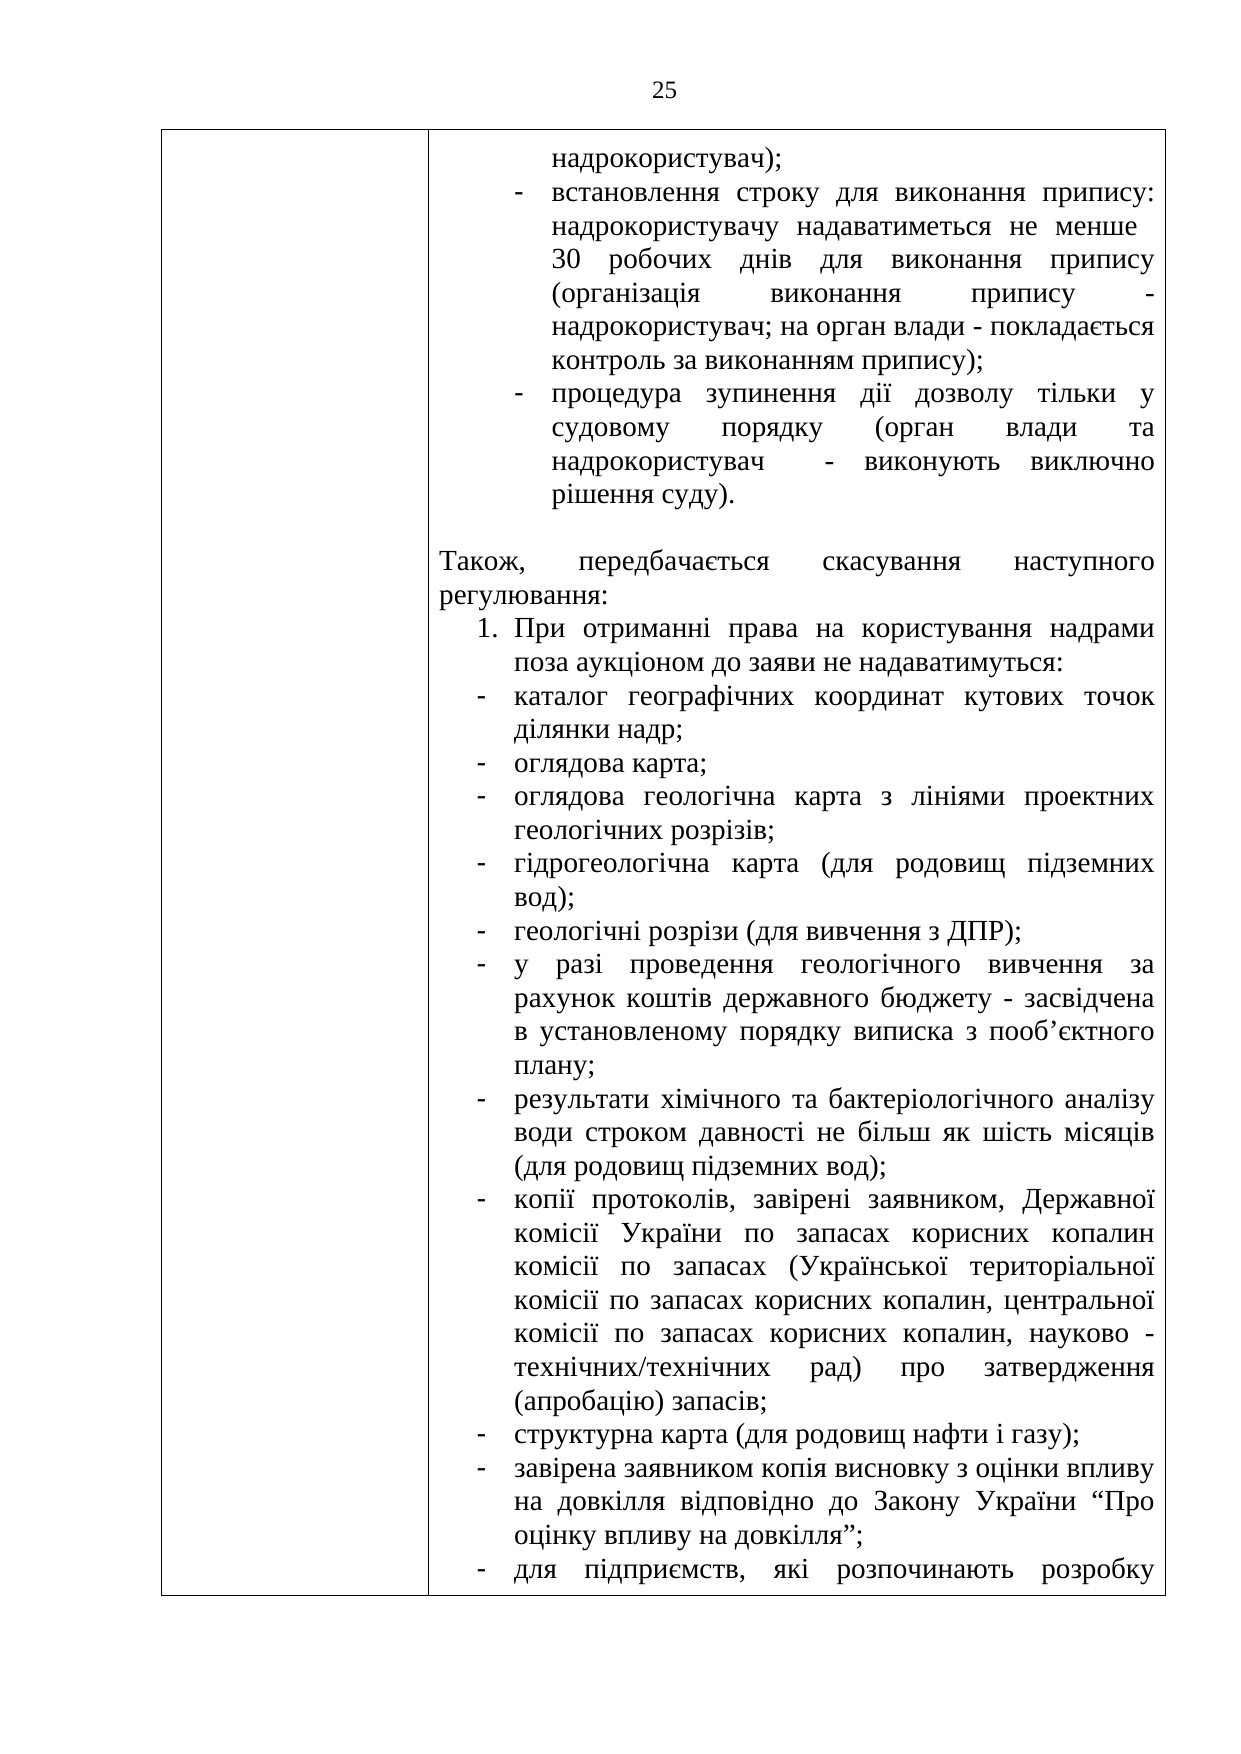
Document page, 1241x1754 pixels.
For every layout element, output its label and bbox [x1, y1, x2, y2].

table_cell [429, 130, 1165, 1595]
table_cell [162, 130, 428, 1595]
